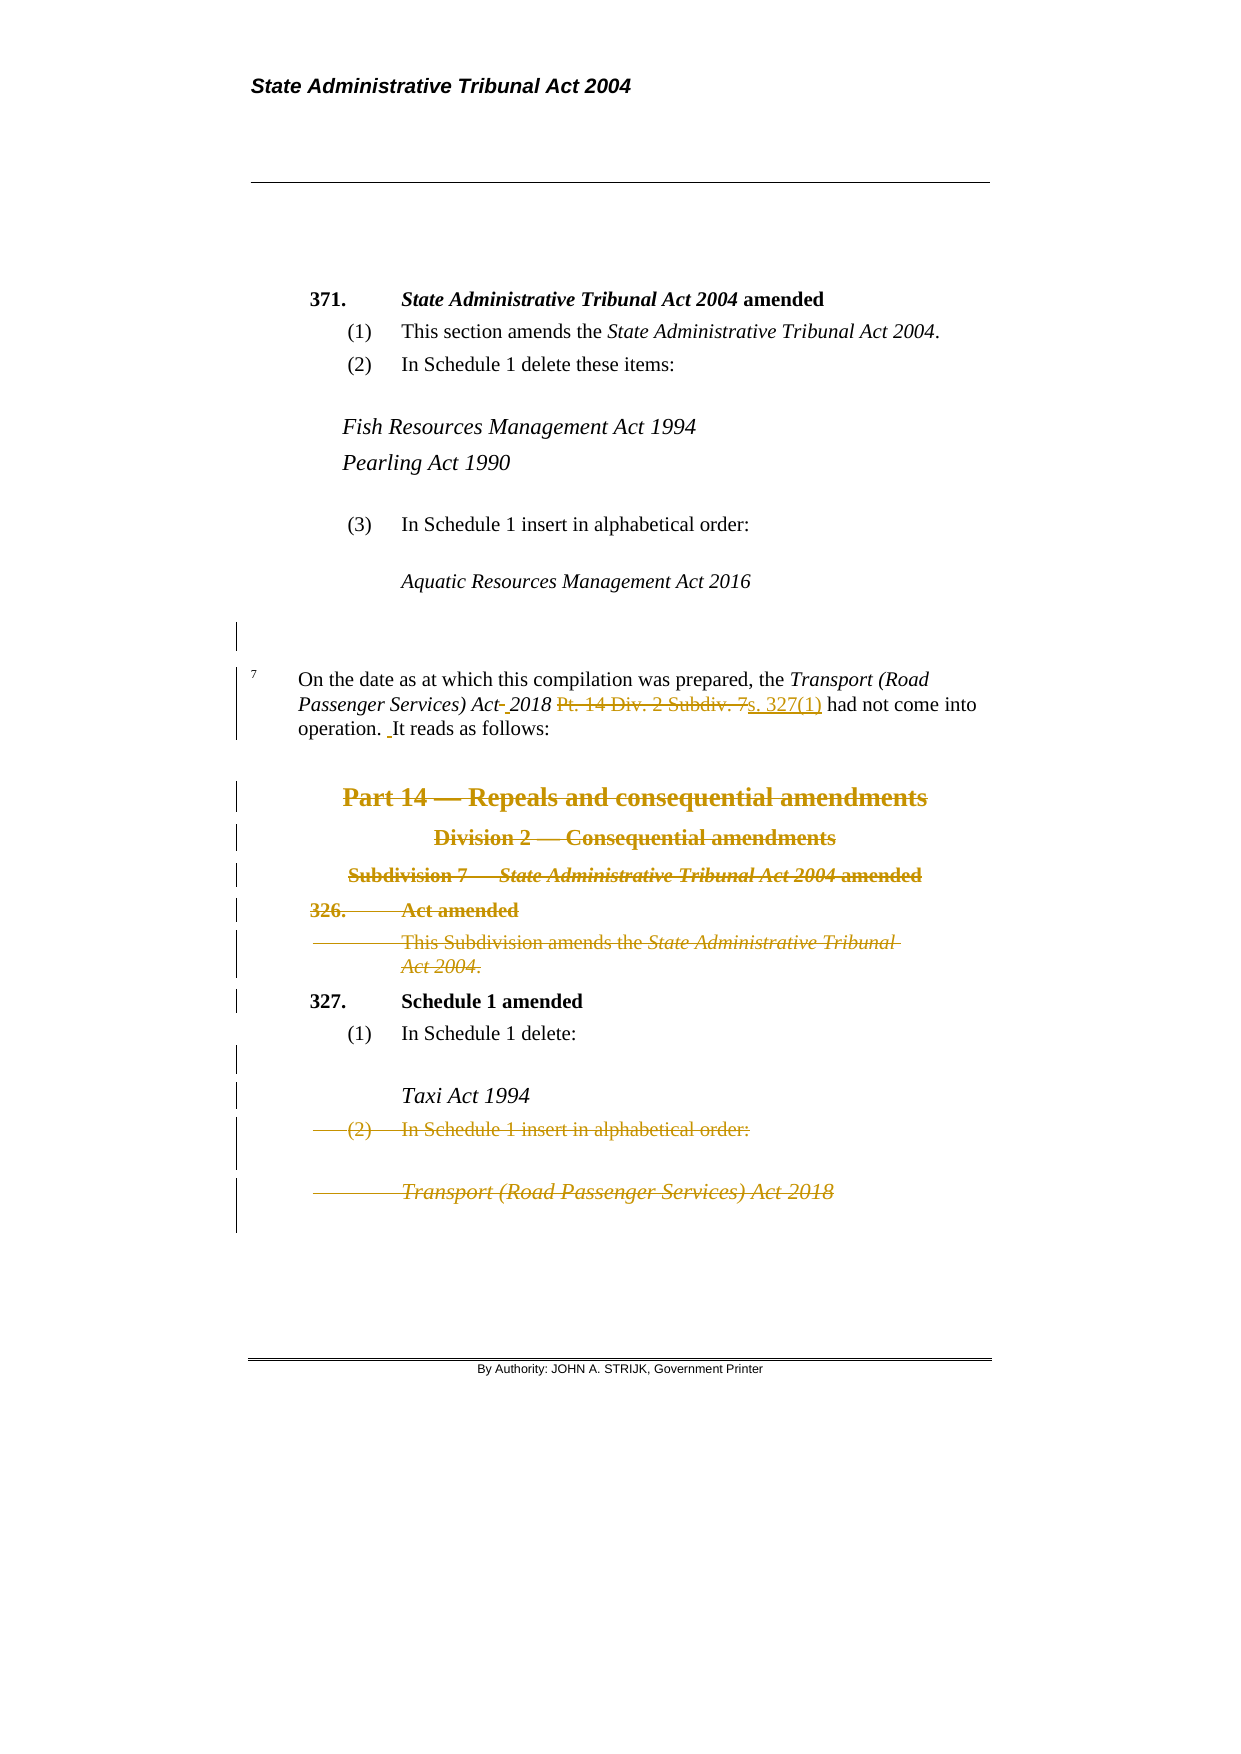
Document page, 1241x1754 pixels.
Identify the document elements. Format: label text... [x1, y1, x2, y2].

text 7 On the date as at which this compilation was prepared, the Transport (Road Passenger Services) Act2018 had not come into operation. It reads as follows: [251, 667, 990, 739]
text (3) In Schedule 1 insert in alphabetical order: [312, 512, 960, 536]
list Pearling Act 1990 [342, 448, 990, 475]
text (2) In Schedule 1 delete these items: [312, 351, 960, 376]
text (1) This section amends the State Administrative Tribunal Act 2004. [312, 319, 960, 343]
text Taxi Act 1994 [312, 1082, 960, 1109]
list Fish Resources Management Act 1994 [342, 413, 990, 440]
text (1) In Schedule 1 delete: [312, 1021, 960, 1045]
subtitle 327. Schedule 1 amended [309, 989, 960, 1013]
text Aquatic Resources Management Act 2016 [309, 569, 960, 593]
subtitle 371. State Administrative Tribunal Act 2004 amended [309, 287, 960, 311]
